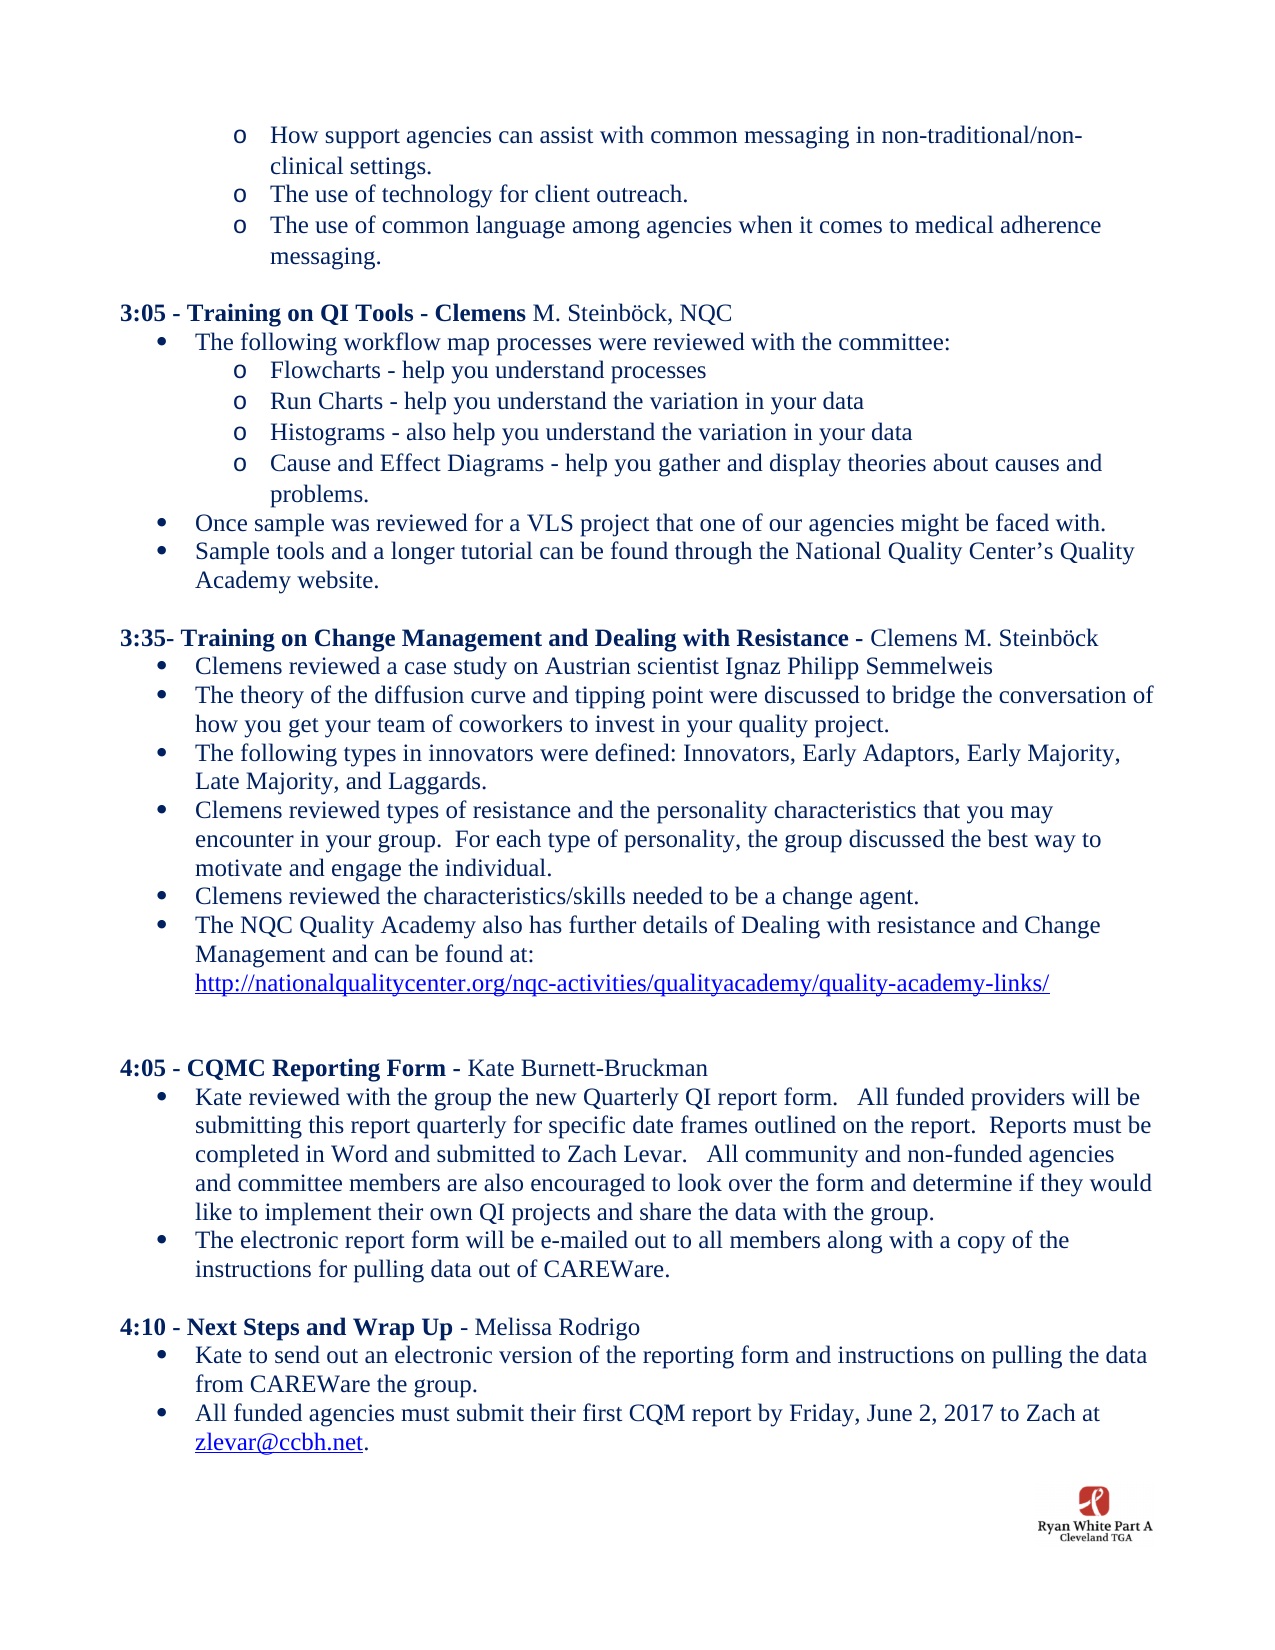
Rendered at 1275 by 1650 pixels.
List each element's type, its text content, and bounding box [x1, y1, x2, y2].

text 4:05 - CQMC Reporting Form - Kate Burnett-Bruckman [120, 1053, 1155, 1082]
list Flowcharts - help you understand processes [232, 356, 1155, 386]
list All funded agencies must submit their first CQM report by Friday, June 2, 2017 to Zach at zlevar@ccbh.net. [157, 1398, 1155, 1456]
text 3:35- Training on Change Management and Dealing with Resistance - Clemens M. Steinböck [120, 623, 1155, 651]
list Once sample was reviewed for a VLS project that one of our agencies might be faced with. [157, 508, 1155, 536]
text 4:10 - Next Steps and Wrap Up - Melissa Rodrigo [120, 1312, 1155, 1341]
list Kate reviewed with the group the new Quarterly QI report form. All funded providers will be submitting this report quarterly for specific date frames outlined on the report. Reports must be completed in Word and submitted to Zach Levar. All community and non-funded agencies and committee members are also encouraged to look over the form and determine if they would like to implement their own QI projects and share the data with the group. [157, 1082, 1155, 1226]
list Histograms - also help you understand the variation in your data [232, 417, 1155, 448]
list The following types in innovators were defined: Innovators, Early Adaptors, Early Majority, Late Majority, and Laggards. [157, 738, 1155, 795]
list The following workflow map processes were reviewed with the committee: [157, 327, 1155, 356]
list Clemens reviewed types of resistance and the personality characteristics that you may encounter in your group. For each type of personality, the group discussed the best way to motivate and engage the individual. [157, 795, 1155, 881]
text 3:05 - Training on QI Tools - Clemens M. Steinböck, NQC [120, 298, 1155, 327]
picture [1034, 1481, 1155, 1547]
list Kate to send out an electronic version of the reporting form and instructions on pulling the data from CAREWare the group. [157, 1341, 1155, 1398]
list The use of common language among agencies when it comes to medical adherence messaging. [232, 210, 1155, 270]
list The use of technology for client outreach. [232, 179, 1155, 210]
list The theory of the diffusion curve and tipping point were discussed to bridge the conversation of how you get your team of coworkers to invest in your quality project. [157, 680, 1155, 738]
list Run Charts - help you understand the variation in your data [232, 386, 1155, 417]
list Clemens reviewed a case study on Austrian scientist Ignaz Philipp Semmelweis [157, 651, 1155, 680]
list The NQC Quality Academy also has further details of Dealing with resistance and Change Management and can be found at: http://nationalqualitycenter.org/nqc-activities/qualityacademy/quality-academy-links/ [157, 910, 1155, 996]
list Cause and Effect Diagrams - help you gather and display theories about causes and problems. [232, 448, 1155, 508]
list Sample tools and a longer tutorial can be found through the National Quality Center’s Quality Academy website. [157, 536, 1155, 594]
list Clemens reviewed the characteristics/skills needed to be a change agent. [157, 881, 1155, 910]
list How support agencies can assist with common messaging in non-traditional/non-clinical settings. [232, 120, 1155, 179]
list The electronic report form will be e-mailed out to all members along with a copy of the instructions for pulling data out of CAREWare. [157, 1226, 1155, 1283]
